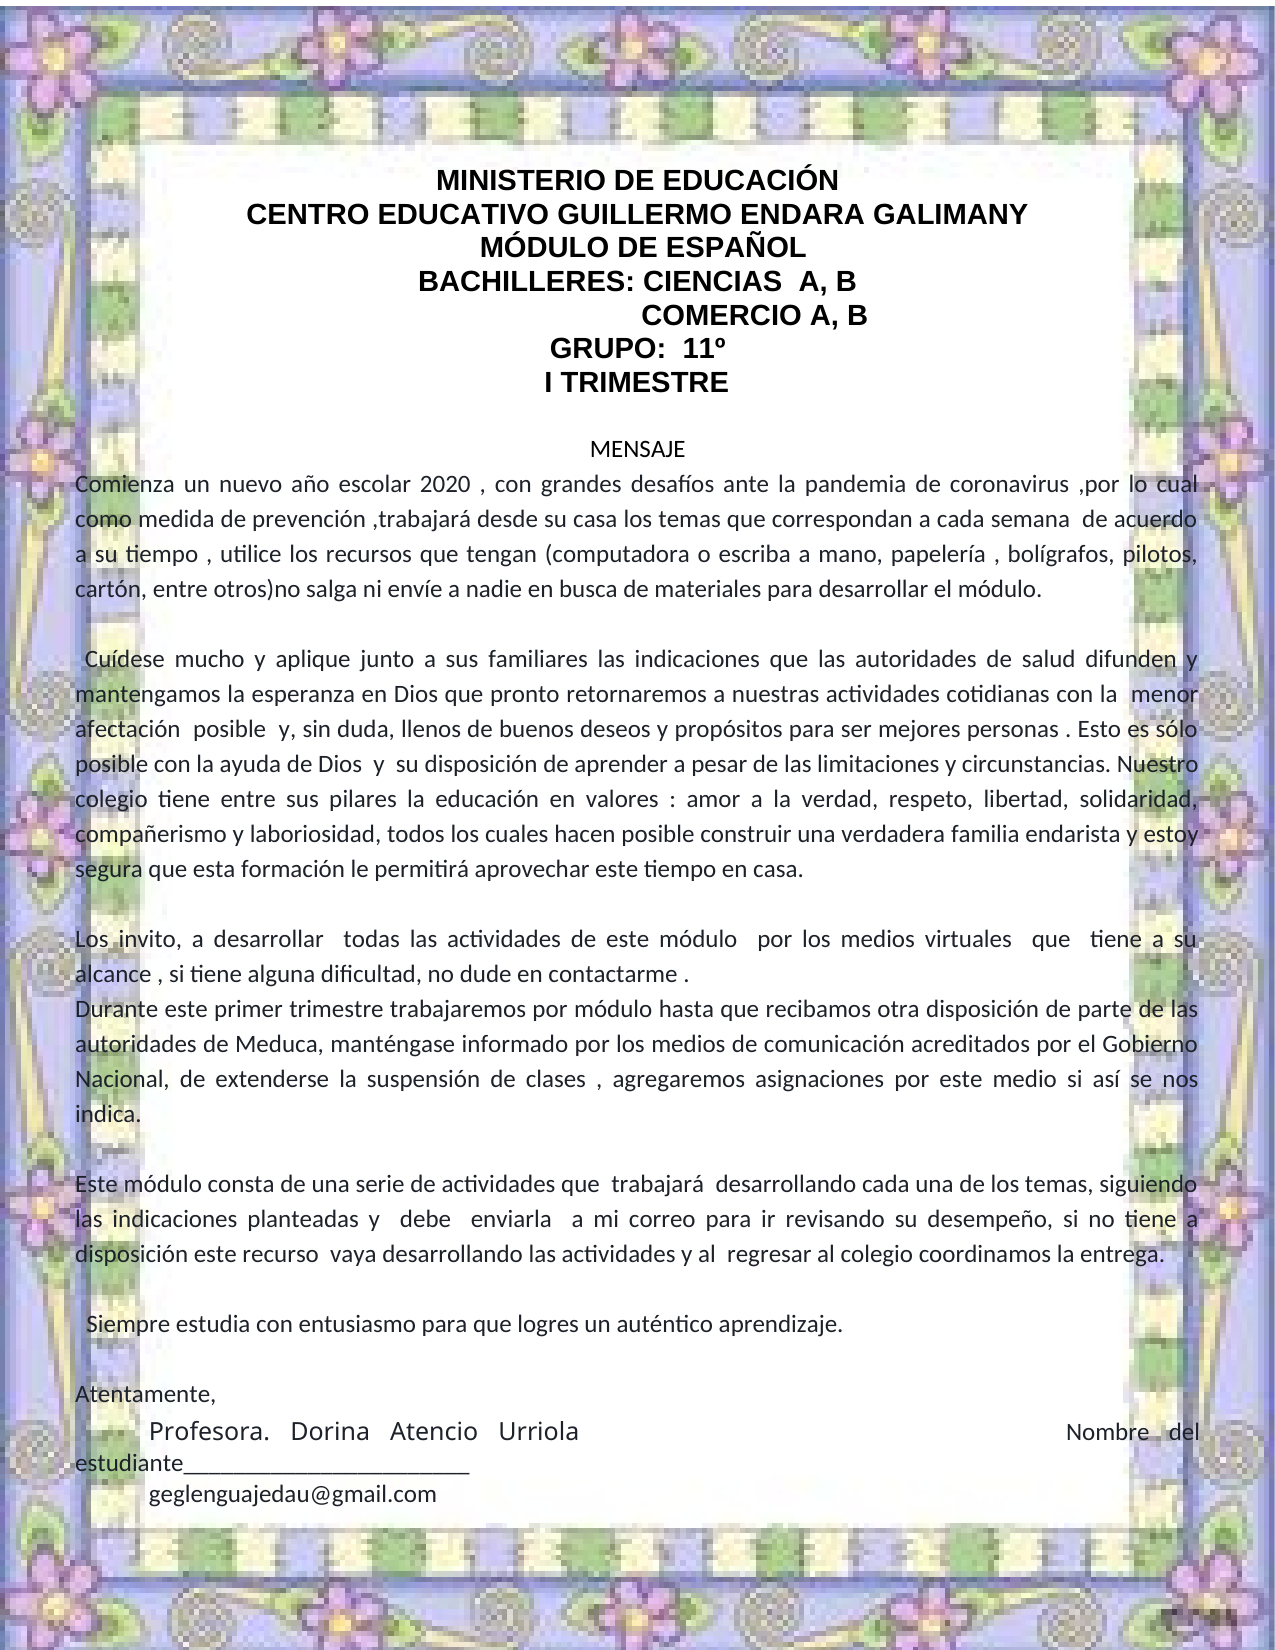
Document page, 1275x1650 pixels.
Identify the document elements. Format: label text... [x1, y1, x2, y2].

picture [0, 6, 1275, 1650]
text Los invito, a desarrollar todas las actividades de este módulo por los medios virtuales que tiene a su alcance , si tiene alguna dificultad, no dude en contactarme . [75, 888, 1200, 989]
text MÓDULO DE ESPAÑOL [75, 230, 1200, 264]
text Este módulo consta de una serie de actividades que trabajará desarrollando cada una de los temas, siguiendo las indicaciones planteadas y debe enviarla a mi correo para ir revisando su desempeño, si no tiene a disposición este recurso vaya desarrollando las actividades y al regresar al colegio coordinamos la entrega. [75, 1168, 1200, 1269]
text Comienza un nuevo año escolar 2020 , con grandes desafíos ante la pandemia de coronavirus ,por lo cual como medida de prevención ,trabajará desde su casa los temas que correspondan a cada semana de acuerdo a su tiempo , utilice los recursos que tengan (computadora o escriba a mano, papelería , bolígrafos, pilotos, cartón, entre otros)no salga ni envíe a nadie en busca de materiales para desarrollar el módulo. [75, 468, 1200, 604]
text MENSAJE [75, 433, 1200, 464]
text GRUPO: 11º [75, 331, 1200, 364]
text Cuídese mucho y aplique junto a sus familiares las indicaciones que las autoridades de salud difunden y mantengamos la esperanza en Dios que pronto retornaremos a nuestras actividades cotidianas con la menor afectación posible y, sin duda, llenos de buenos deseos y propósitos para ser mejores personas . Esto es sólo posible con la ayuda de Dios y su disposición de aprender a pesar de las limitaciones y circunstancias. Nuestro colegio tiene entre sus pilares la educación en valores : amor a la verdad, respeto, libertad, solidaridad, compañerismo y laboriosidad, todos los cuales hacen posible construir una verdadera familia endarista y estoy segura que esta formación le permitirá aprovechar este tiempo en casa. [75, 643, 1200, 884]
text I TRIMESTRE [75, 364, 1200, 398]
text geglenguajedau@gmail.com [75, 1478, 1200, 1508]
text Durante este primer trimestre trabajaremos por módulo hasta que recibamos otra disposición de parte de las autoridades de Meduca, manténgase informado por los medios de comunicación acreditados por el Gobierno Nacional, de extenderse la suspensión de clases , agregaremos asignaciones por este medio si así se nos indica. [75, 993, 1200, 1129]
text Siempre estudia con entusiasmo para que logres un auténtico aprendizaje. [75, 1308, 1200, 1339]
text Profesora. Dorina Atencio Urriola Nombre del estudiante_______________________ [75, 1413, 1200, 1478]
text BACHILLERES: CIENCIAS A, B [75, 264, 1200, 297]
text COMERCIO A, B [75, 297, 1200, 331]
text Atentamente, [75, 1378, 1200, 1409]
text MINISTERIO DE EDUCACIÓN [75, 163, 1200, 197]
text CENTRO EDUCATIVO GUILLERMO ENDARA GALIMANY [75, 197, 1200, 230]
